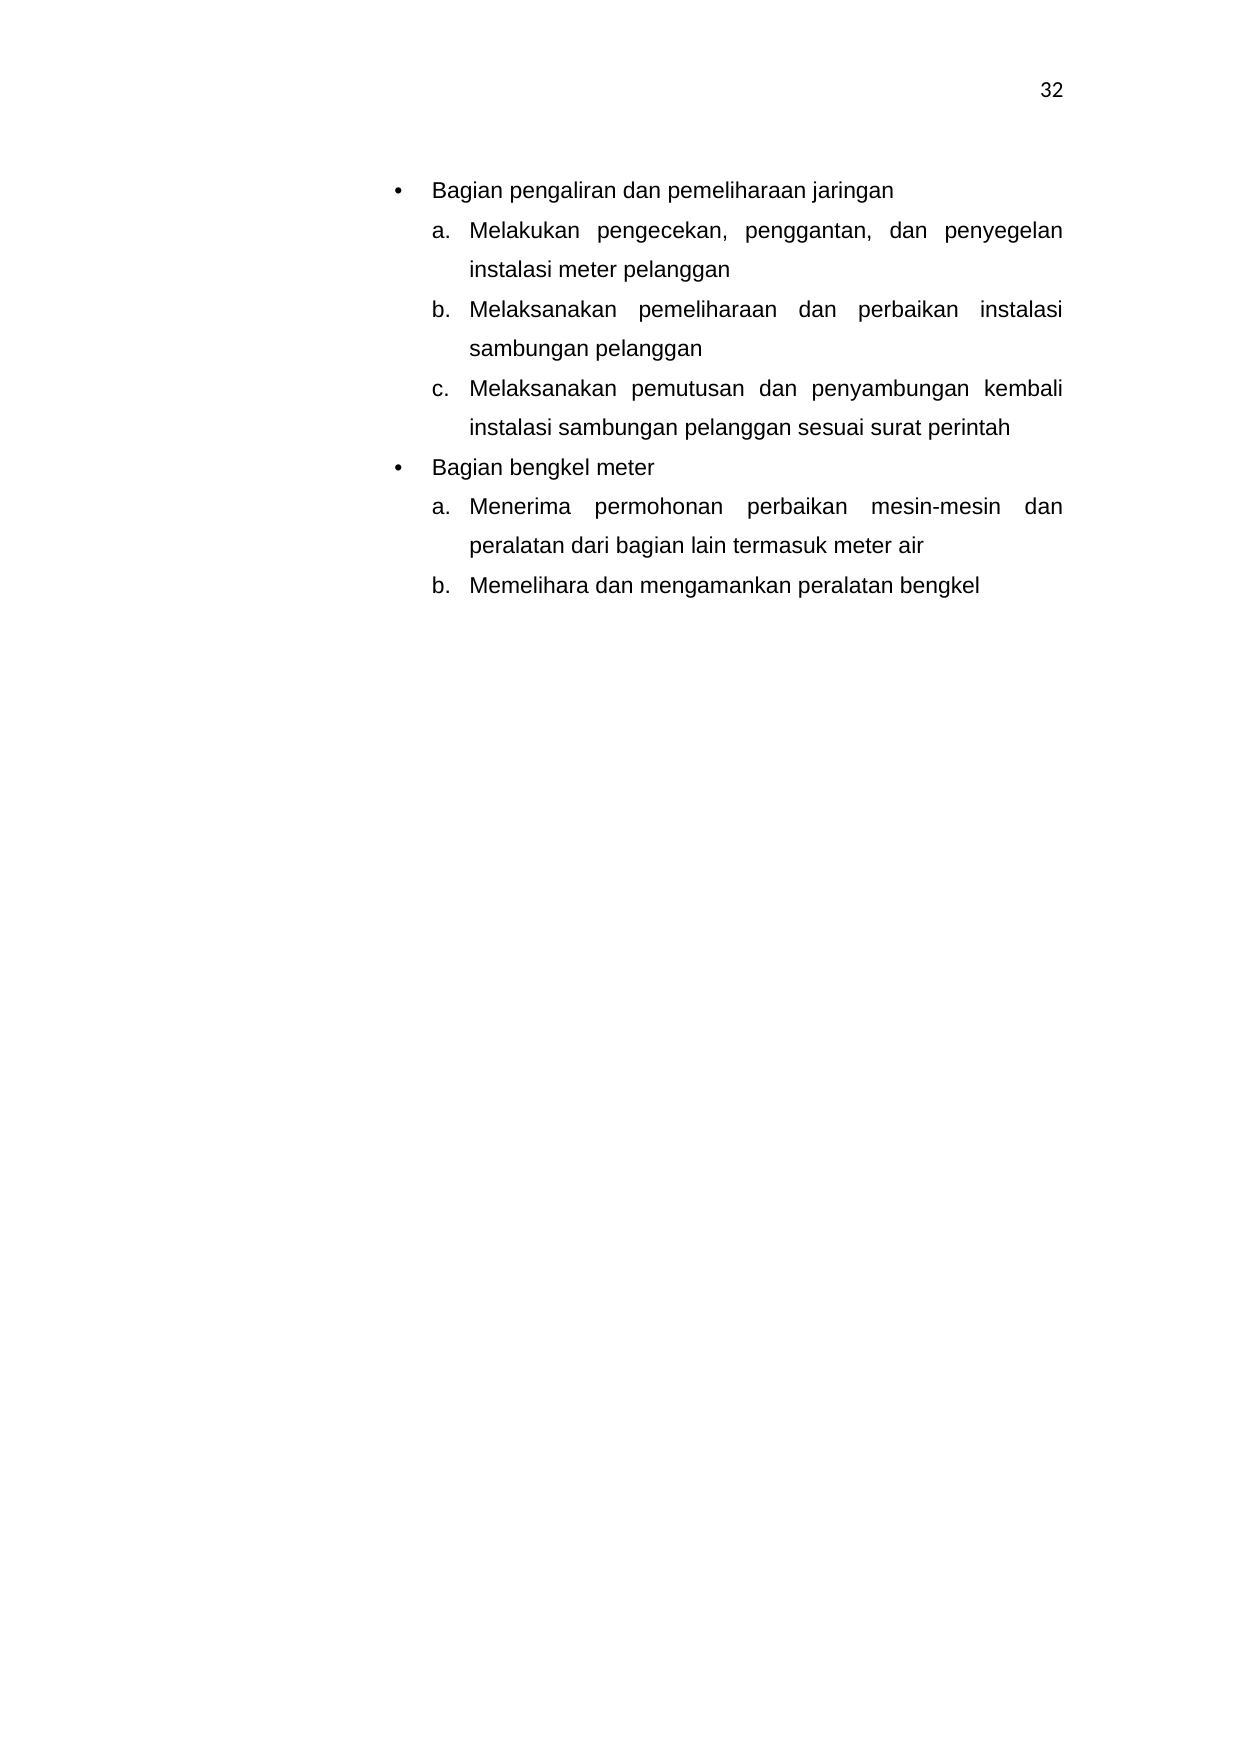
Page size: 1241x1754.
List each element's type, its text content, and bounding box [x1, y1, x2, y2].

list Melaksanakan pemeliharaan dan perbaikan instalasi sambungan pelanggan [432, 296, 1063, 361]
list Melaksanakan pemutusan dan penyambungan kembali instalasi sambungan pelanggan sesuai surat perintah [432, 374, 1063, 440]
list Bagian pengaliran dan pemeliharaan jaringan [394, 177, 1063, 203]
list Menerima permohonan perbaikan mesin-mesin dan peralatan dari bagian lain termasuk meter air [432, 493, 1063, 559]
list Memelihara dan mengamankan peralatan bengkel [432, 572, 1063, 598]
list Bagian bengkel meter [394, 453, 1063, 480]
list Melakukan pengecekan, penggantan, dan penyegelan instalasi meter pelanggan [432, 217, 1063, 282]
